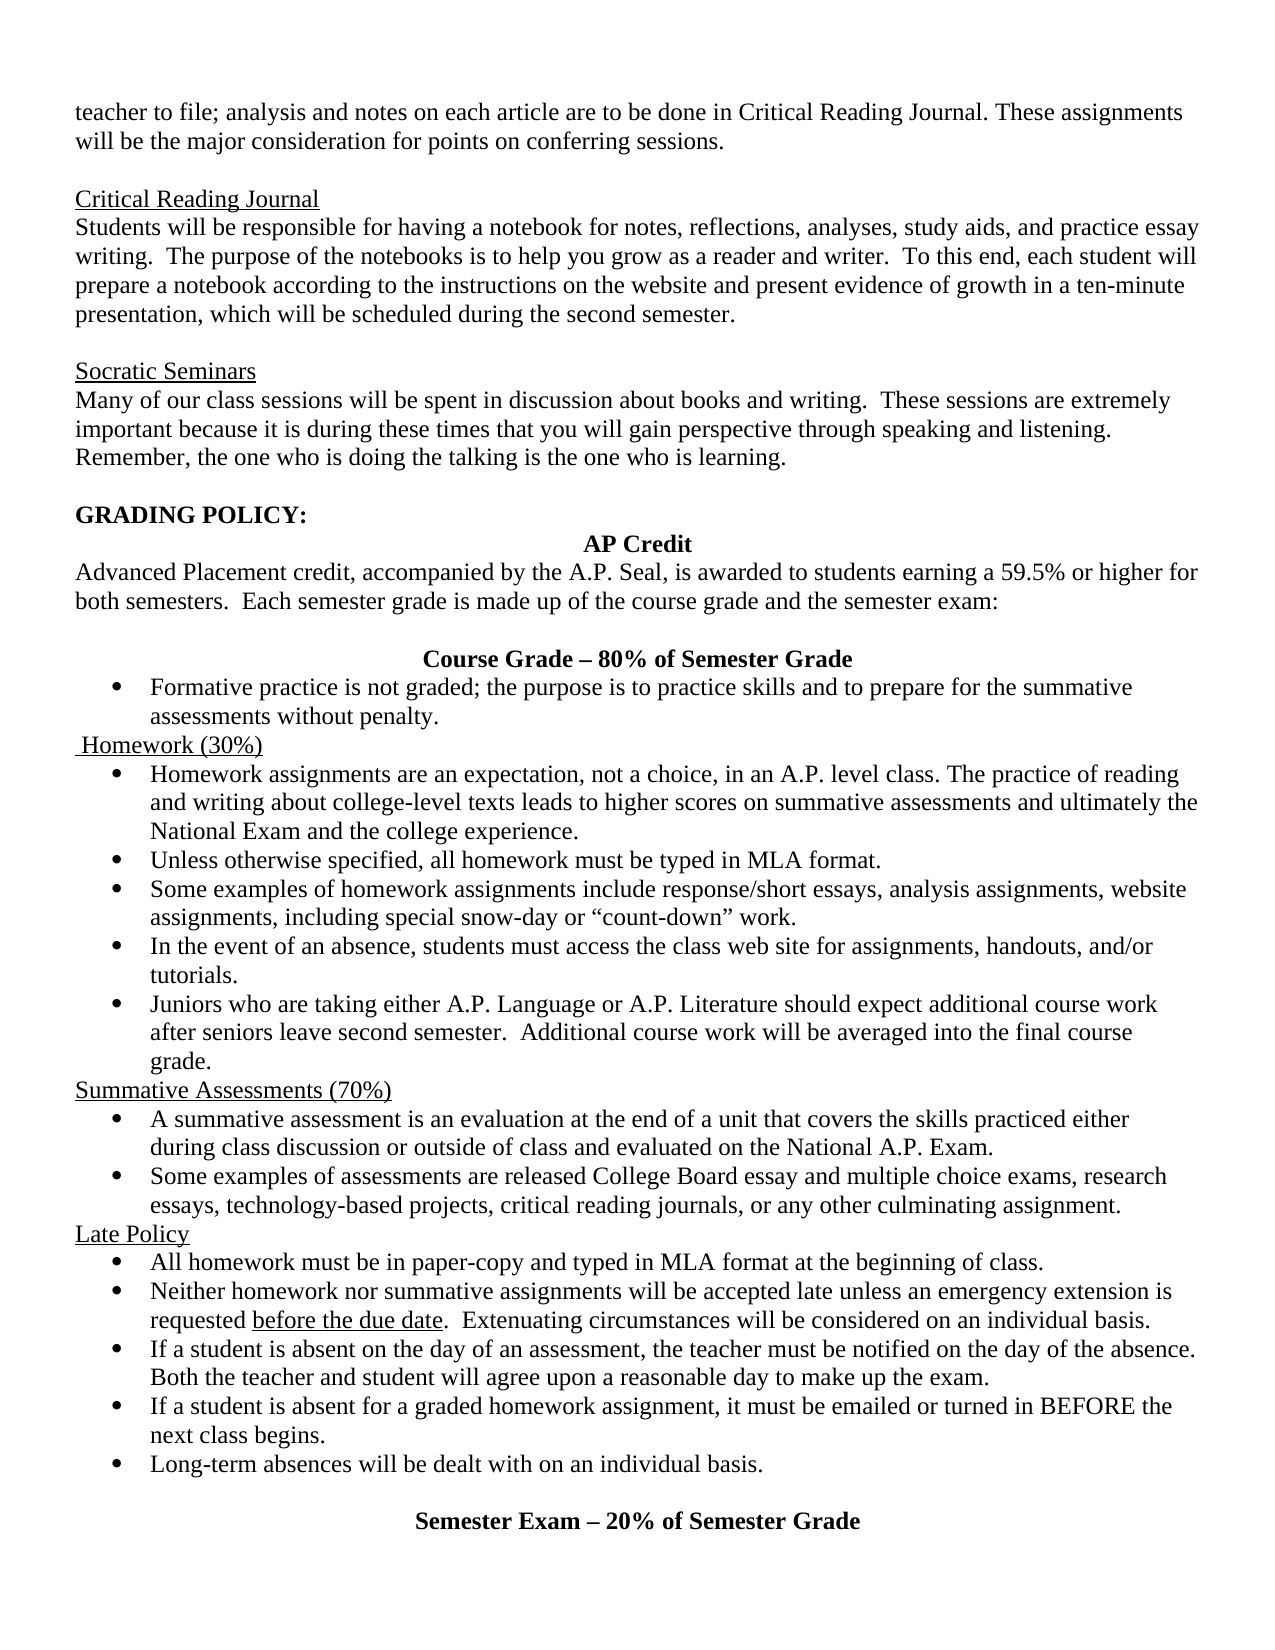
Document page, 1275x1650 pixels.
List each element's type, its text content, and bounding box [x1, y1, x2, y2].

text Late Policy [75, 1219, 1200, 1247]
text Advanced Placement credit, accompanied by the A.P. Seal, is awarded to students earning a 59.5% or higher for both semesters. Each semester grade is made up of the course grade and the semester exam: [75, 557, 1200, 615]
list Some examples of assessments are released College Board essay and multiple choice exams, research essays, technology-based projects, critical reading journals, or any other culminating assignment. [112, 1161, 1200, 1219]
text Homework (30%) [75, 730, 1200, 759]
text GRADING POLICY: [75, 500, 1200, 529]
text Socratic Seminars [75, 356, 1200, 385]
list If a student is absent on the day of an assessment, the teacher must be notified on the day of the absence. Both the teacher and student will agree upon a reasonable day to make up the exam. [112, 1334, 1200, 1391]
list Long-term absences will be dealt with on an individual basis. [112, 1449, 1200, 1477]
text AP Credit [75, 529, 1200, 557]
list If a student is absent for a graded homework assignment, it must be emailed or turned in BEFORE the next class begins. [112, 1391, 1200, 1449]
text Many of our class sessions will be spent in discussion about books and writing. These sessions are extremely important because it is during these times that you will gain perspective through speaking and listening. Remember, the one who is doing the talking is the one who is learning. [75, 385, 1200, 471]
list Neither homework nor summative assignments will be accepted late unless an emergency extension is requested before the due date. Extenuating circumstances will be considered on an individual basis. [112, 1276, 1200, 1334]
text Students will be responsible for having a notebook for notes, reflections, analyses, study aids, and practice essay writing. The purpose of the notebooks is to help you grow as a reader and writer. To this end, each student will prepare a notebook according to the instructions on the website and present evidence of growth in a ten-minute presentation, which will be scheduled during the second semester. [75, 212, 1200, 327]
list In the event of an absence, students must access the class web site for assignments, handouts, and/or tutorials. [112, 931, 1200, 989]
list Unless otherwise specified, all homework must be typed in MLA format. [112, 845, 1200, 874]
text Critical Journal [75, 184, 1200, 212]
text Course Grade – 80% of Semester Grade [75, 644, 1200, 672]
text Summative Assessments (70%) [75, 1075, 1200, 1104]
list Formative practice is not graded; the purpose is to practice skills and to prepare for the summative assessments without penalty. [112, 672, 1200, 730]
list A summative assessment is an evaluation at the end of a unit that covers the skills practiced either during class discussion or outside of class and evaluated on the National A.P. Exam. [112, 1104, 1200, 1161]
text Semester Exam – 20% of Semester Grade [75, 1506, 1200, 1535]
list Some examples of homework assignments include response/short essays, analysis assignments, website assignments, including special snow-day or “count-down” work. [112, 874, 1200, 931]
list Juniors who are taking either A.P. Language or A.P. Literature should expect additional course work after seniors leave second semester. Additional course work will be averaged into the final course grade. [112, 989, 1200, 1075]
list Homework assignments are an expectation, not a choice, in an A.P. level class. The practice of reading and writing about college-level texts leads to higher scores on summative assessments and ultimately the National Exam and the college experience. [112, 759, 1200, 845]
list All homework must be in paper-copy and typed in MLA format at the beginning of class. [112, 1247, 1200, 1276]
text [75, 97, 1200, 155]
